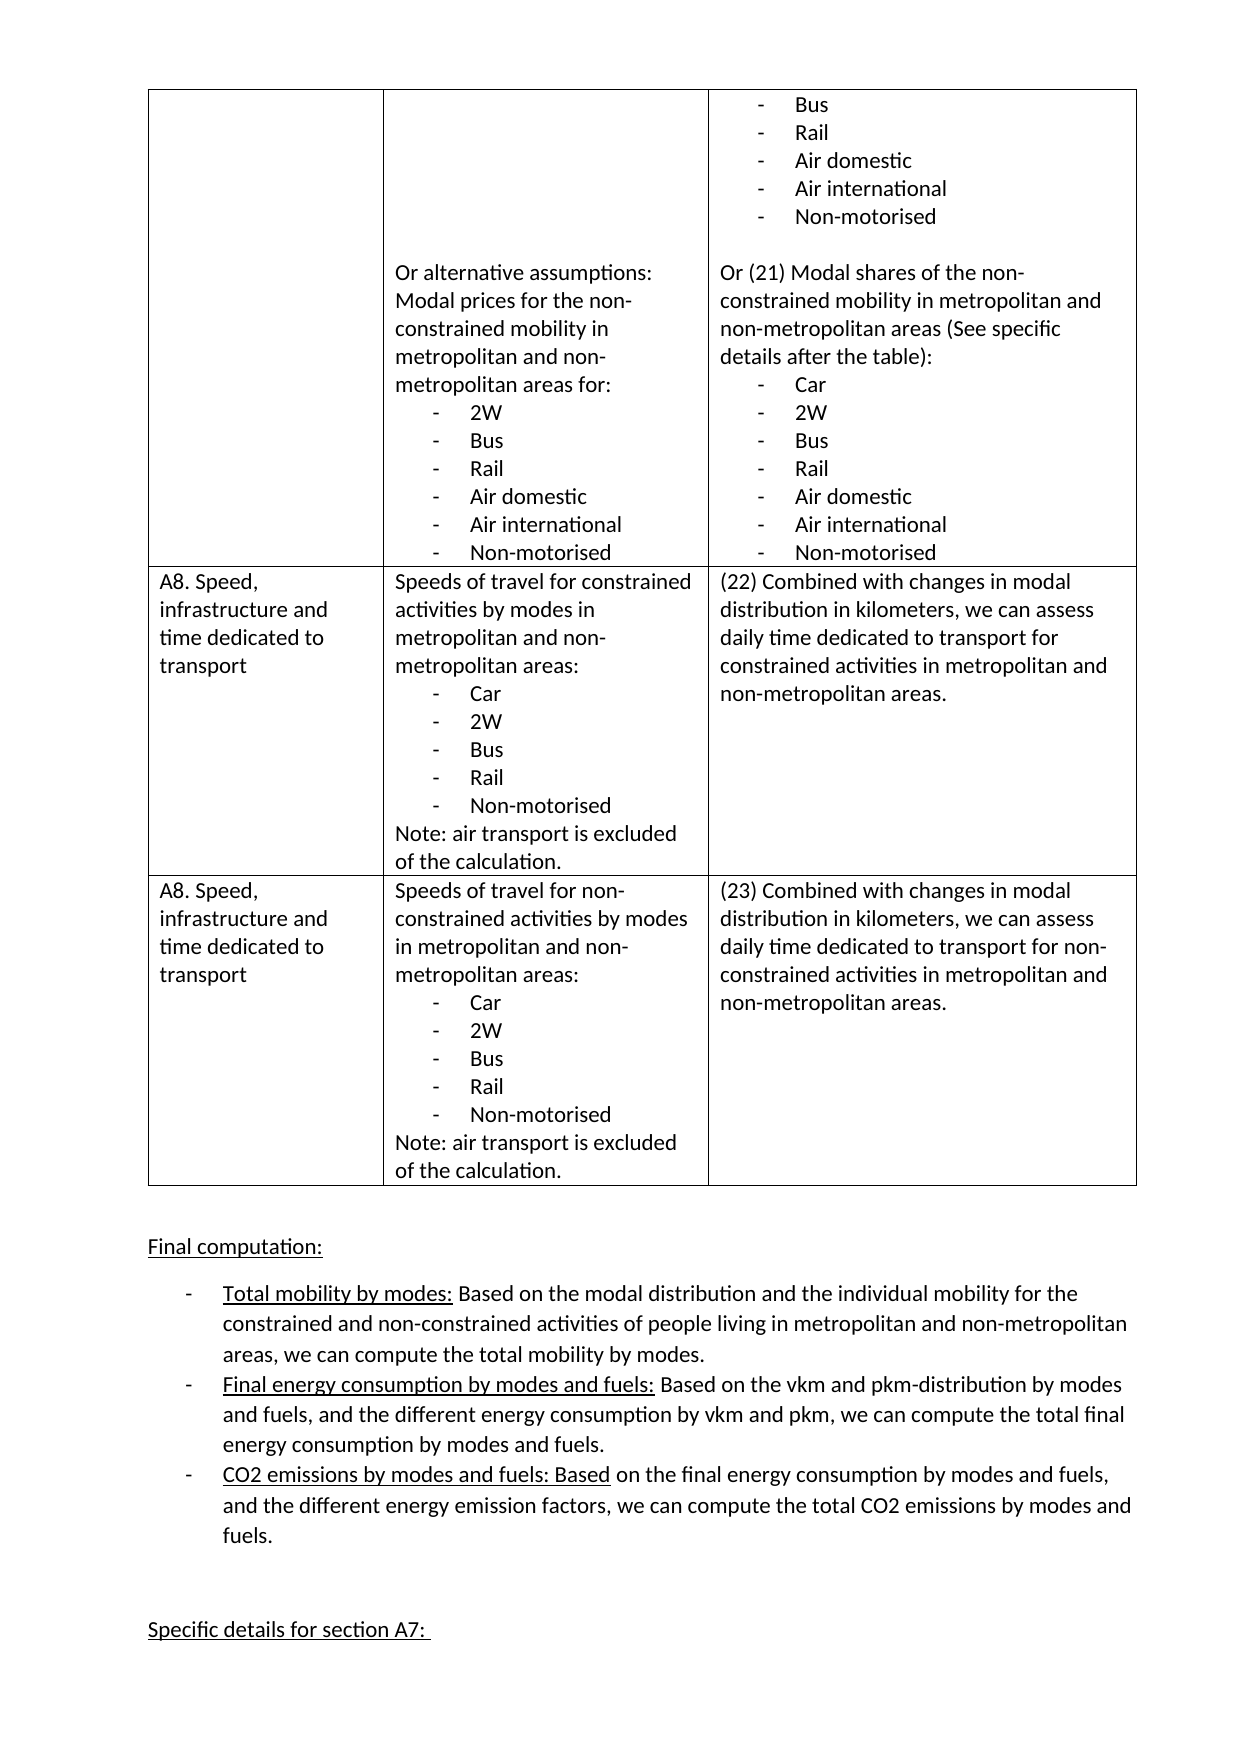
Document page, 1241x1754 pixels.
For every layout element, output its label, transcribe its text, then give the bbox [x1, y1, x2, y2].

table_cell A8. Speed, infrastructure and time dedicated to transport [149, 567, 383, 875]
table_cell (23) Combined with changes in modal distribution in kilometers, we can assess daily time dedicated to transport for non-constrained activities in metropolitan and non-metropolitan areas. [709, 876, 1136, 1184]
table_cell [149, 90, 383, 566]
text Final computation: [148, 1232, 1137, 1261]
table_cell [384, 90, 708, 566]
table_cell Speeds of travel for constrained activities by modes in metropolitan and non-metropolitan areas: Car 2W Bus Rail Non-motorised Note: air transport is excluded of the calculation. [384, 567, 708, 875]
list Final energy consumption by modes and fuels: Based on the vkm and pkm-distribution by modes and fuels, and the different energy consumption by vkm and pkm, we can compute the total final energy consumption by modes and fuels. [185, 1370, 1137, 1458]
list CO2 emissions by modes and fuels: Based on the final energy consumption by modes and fuels, and the different energy emission factors, we can compute the total CO2 emissions by modes and fuels. [185, 1461, 1137, 1549]
text Specific details for section A7: [148, 1615, 1137, 1643]
table_cell (22) Combined with changes in modal distribution in kilometers, we can assess daily time dedicated to transport for constrained activities in metropolitan and non-metropolitan areas. [709, 567, 1136, 875]
table_cell Speeds of travel for non-constrained activities by modes in metropolitan and non-metropolitan areas: Car 2W Bus Rail Non-motorised Note: air transport is excluded of the calculation. [384, 876, 708, 1184]
table_cell A8. Speed, infrastructure and time dedicated to transport [149, 876, 383, 1184]
list Total mobility by modes: Based on the modal distribution and the individual mobility for the constrained and non-constrained activities of people living in metropolitan and non-metropolitan areas, we can compute the total mobility by modes. [185, 1279, 1137, 1368]
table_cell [709, 90, 1136, 566]
